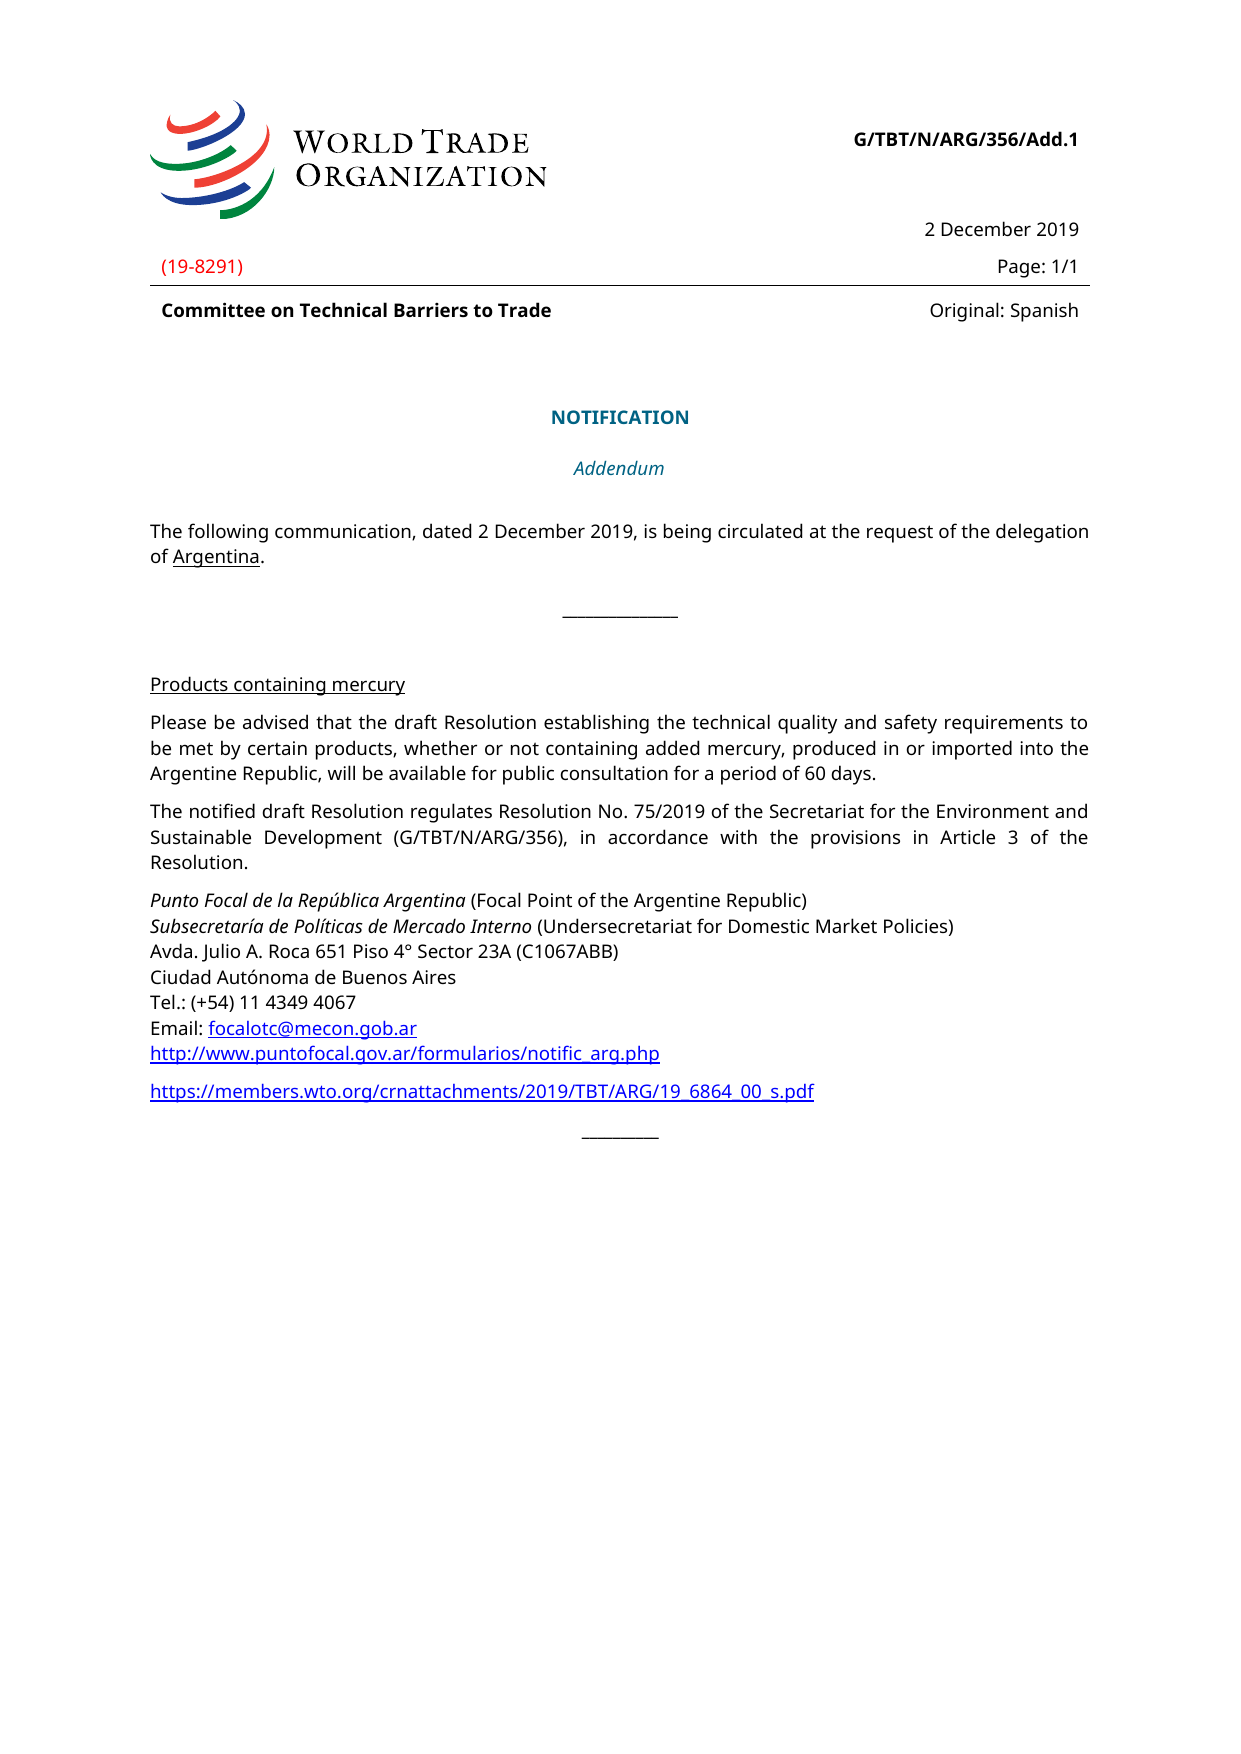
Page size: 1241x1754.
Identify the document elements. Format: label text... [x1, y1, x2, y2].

text Products containing mercury [150, 671, 1090, 697]
text The notified draft Resolution regulates Resolution No. 75/2019 of the Secretariat for the Environment and Sustainable Development (G/TBT/N/ARG/356), in accordance with the provisions in Article 3 of the Resolution. [150, 798, 1090, 875]
text Please be advised that the draft Resolution establishing the technical quality and safety requirements to be met by certain products, whether or not containing added mercury, produced in or imported into the Argentine Republic, will be available for public consultation for a period of 60 days. [150, 709, 1090, 786]
text _______________ [150, 595, 1090, 620]
text https://members.wto.org/crnattachments/2019/TBT/ARG/19_6864_00_s.pdf [150, 1079, 1090, 1104]
title Addendum [150, 455, 1090, 481]
text The following communication, dated 2 December 2019, is being circulated at the request of the delegation of Argentina. [150, 518, 1090, 569]
title NOTIFICATION [150, 405, 1090, 430]
text __________ [150, 1117, 1090, 1142]
text Punto Focal de la República Argentina (Focal Point of the Argentine Republic) Subsecretaría de Políticas de Mercado Interno (Undersecretariat for Domestic Market Policies) Avda. Julio A. Roca 651 Piso 4° Sector 23A (C1067ABB) Ciudad Autónoma de Buenos Aires Tel.: (+54) 11 4349 4067 Email: focalotc@mecon.gob.ar http://www.puntofocal.gov.ar/formularios/notific_arg.php [150, 887, 1090, 1066]
